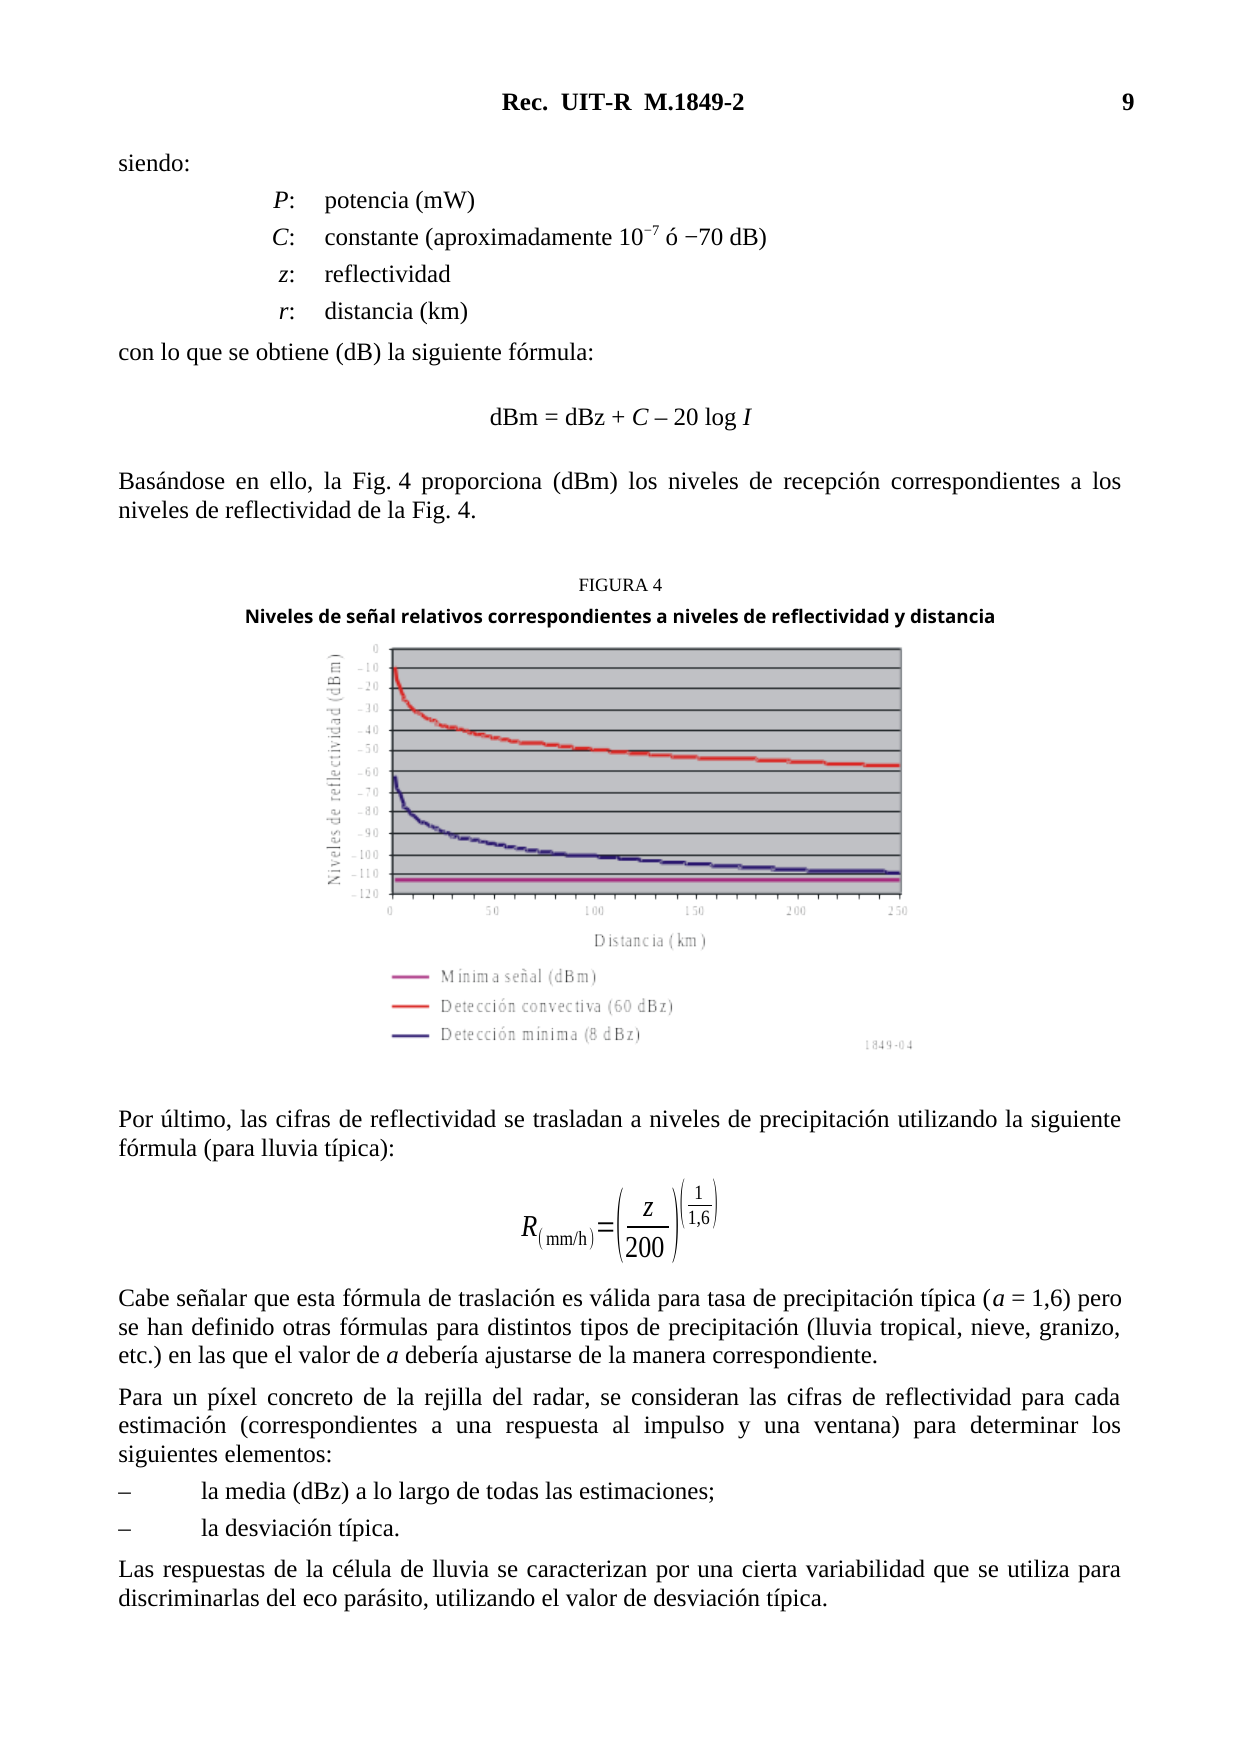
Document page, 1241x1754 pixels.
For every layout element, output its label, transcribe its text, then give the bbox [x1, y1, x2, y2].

text Para un píxel concreto de la rejilla del radar, se consideran las cifras de reflectividad para cada estimación (correspondientes a una respuesta al impulso y una ventana) para determinar los siguientes elementos: [118, 1382, 1122, 1468]
text P: potencia (mW) [118, 185, 1122, 213]
text siendo: [118, 148, 1122, 176]
text FigurA 4 [118, 574, 1122, 596]
text r: distancia (km) [118, 296, 1122, 325]
text – la media (dBz) a lo largo de todas las estimaciones; [118, 1476, 1122, 1505]
text Las respuestas de la célula de lluvia se caracterizan por una cierta variabilidad que se utiliza para discriminarlas del eco parásito, utilizando el valor de desviación típica. [118, 1554, 1122, 1612]
text – la desviación típica. [118, 1513, 1122, 1542]
text z: reflectividad [118, 259, 1122, 288]
text dBm = dBz + C – 20 log I [118, 402, 1122, 431]
title Por último, las cifras de reflectividad se trasladan a niveles de precipitación utilizando la siguiente fórmula (para lluvia típica): [118, 1104, 1122, 1162]
text C: constante (aproximadamente 10−7 ó −70 dB) [118, 222, 1122, 251]
text con lo que se obtiene (dB) la siguiente fórmula: [118, 337, 1122, 366]
text Basándose en ello, la Fig. 4 proporciona (dBm) los niveles de recepción correspondientes a los niveles de reflectividad de la Fig. 4. [118, 466, 1122, 524]
title Niveles de señal relativos correspondientes a niveles de reflectividad y distancia [118, 604, 1122, 629]
text Cabe señalar que esta fórmula de traslación es válida para tasa de precipitación típica (a = 1,6) pero se han definido otras fórmulas para distintos tipos de precipitación (lluvia tropical, nieve, granizo, etc.) en las que el valor de a debería ajustarse de la manera correspondiente. [118, 1283, 1122, 1369]
